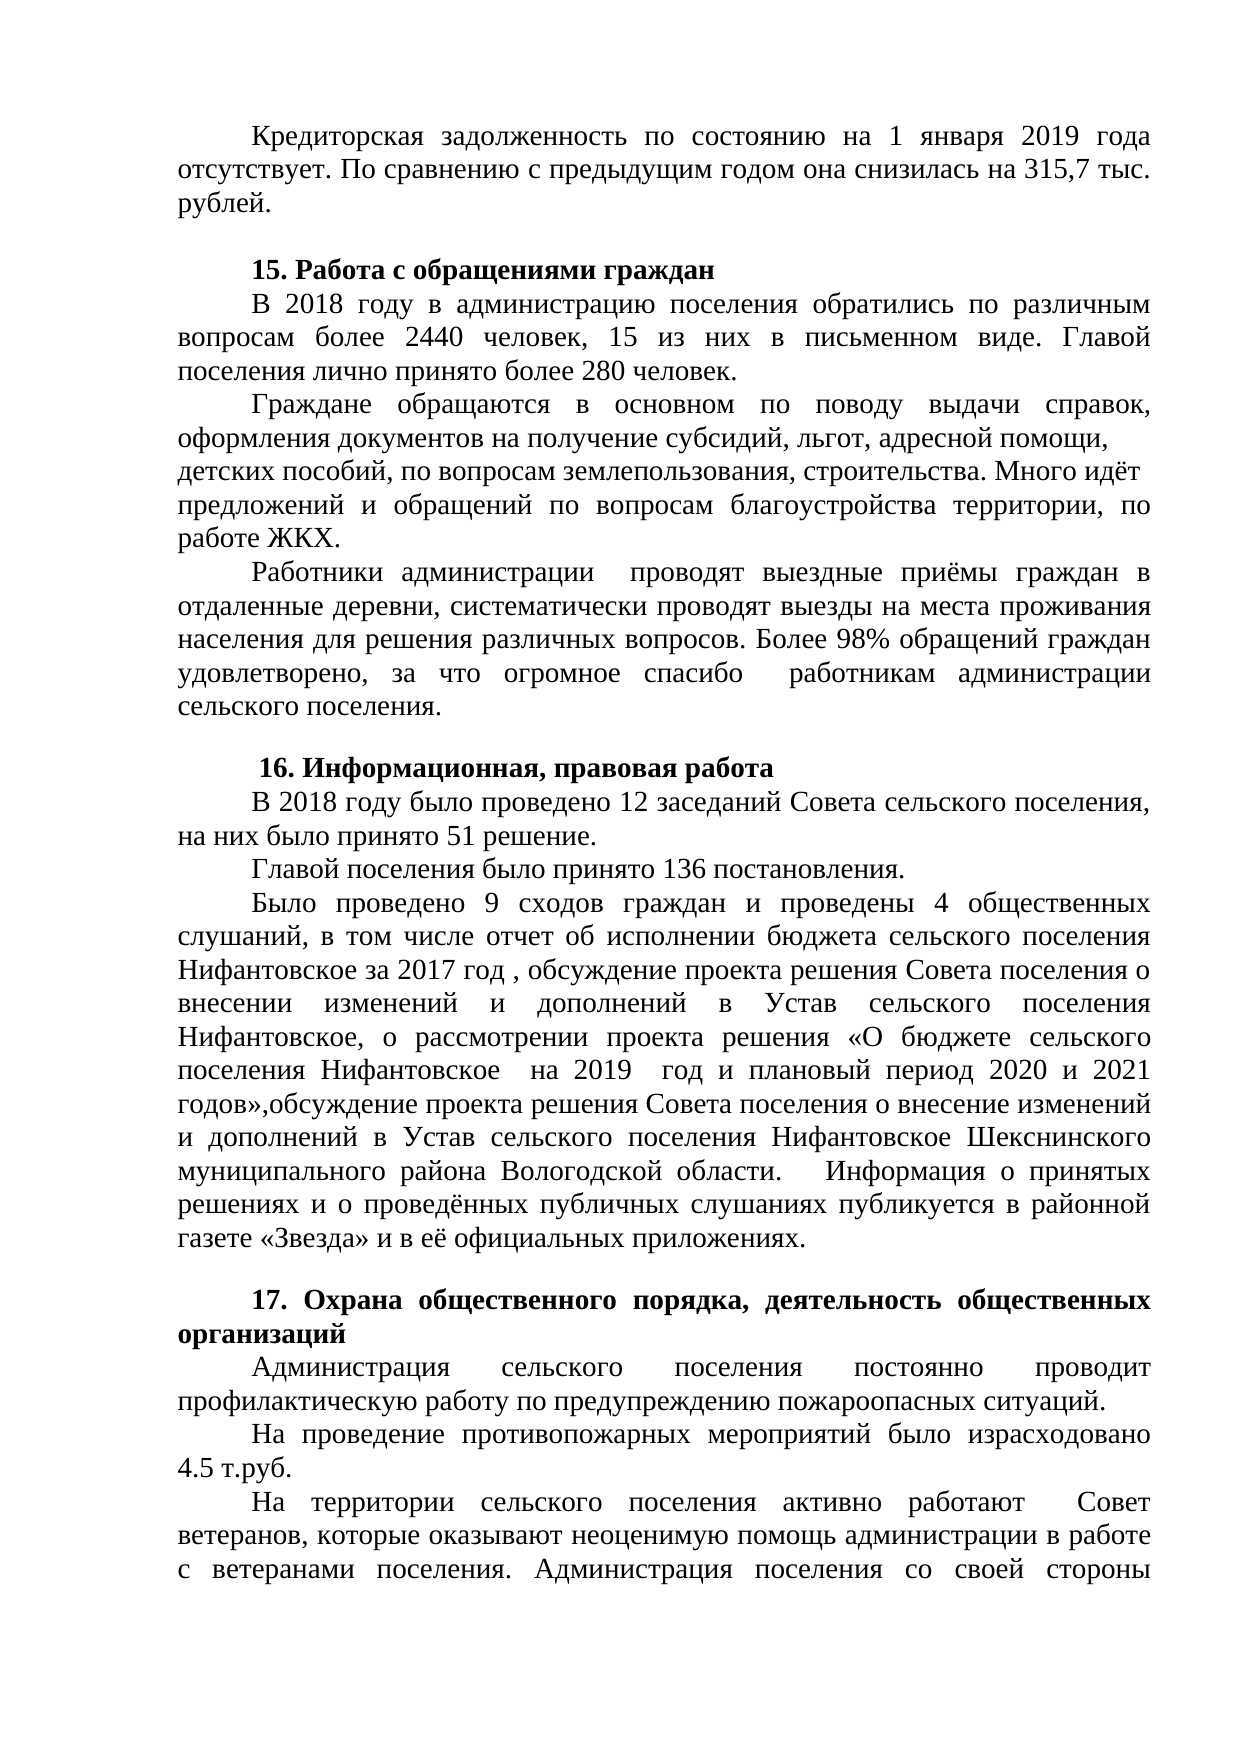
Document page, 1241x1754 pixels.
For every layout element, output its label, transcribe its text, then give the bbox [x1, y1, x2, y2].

text В 2018 году было проведено 12 заседаний Совета сельского поселения, на них было принято 51 решение. [177, 784, 1152, 851]
text 15. Работа с обращениями граждан [177, 252, 1152, 286]
text Граждане обращаются в основном по поводу выдачи справок, оформления документов на получение субсидий, льгот, адресной помощи, [177, 386, 1152, 453]
text 16. Информационная, правовая работа [177, 751, 1152, 784]
text На проведение противопожарных мероприятий было израсходовано 4.5 т.руб. [177, 1417, 1152, 1484]
text Главой поселения было принято 136 постановления. [177, 851, 1152, 885]
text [177, 1484, 1152, 1584]
text Администрация сельского поселения постоянно проводит профилактическую работу по предупреждению пожароопасных ситуаций. [177, 1349, 1152, 1417]
text Кредиторская задолженность по состоянию на 1 января 2019 года отсутствует. По сравнению с предыдущим годом она снизилась на 315,7 тыс. рублей. [177, 118, 1152, 219]
text В 2018 году в администрацию поселения обратились по различным вопросам более 2440 человек, 15 из них в письменном виде. Главой поселения лично принято более 280 человек. [177, 286, 1152, 386]
text 17. Охрана общественного порядка, деятельность общественных организаций [177, 1282, 1152, 1349]
text Было проведено 9 сходов граждан и проведены 4 общественных слушаний, в том числе отчет об исполнении бюджета сельского поселения Нифантовское за 2017 год , обсуждение проекта решения Совета поселения о внесении изменений и дополнений в Устав сельского поселения Нифантовское, о рассмотрении проекта решения «О бюджете сельского поселения Нифантовское на 2019 год и плановый период 2020 и 2021 годов»,обсуждение проекта решения Совета поселения о внесение изменений и дополнений в Устав сельского поселения Нифантовское Шекснинского муниципального района Вологодской области. Информация о принятых решениях и о проведённых публичных слушаниях публикуется в районной газете «Звезда» и в её официальных приложениях. [177, 885, 1152, 1254]
text детских пособий, по вопросам землепользования, строительства. Много идёт [177, 453, 1152, 487]
text предложений и обращений по вопросам благоустройства территории, по работе ЖКХ. [177, 487, 1152, 554]
text Работники администрации проводят выездные приёмы граждан в отдаленные деревни, систематически проводят выезды на места проживания населения для решения различных вопросов. Более 98% обращений граждан удовлетворено, за что огромное спасибо работникам администрации сельского поселения. [177, 554, 1152, 722]
